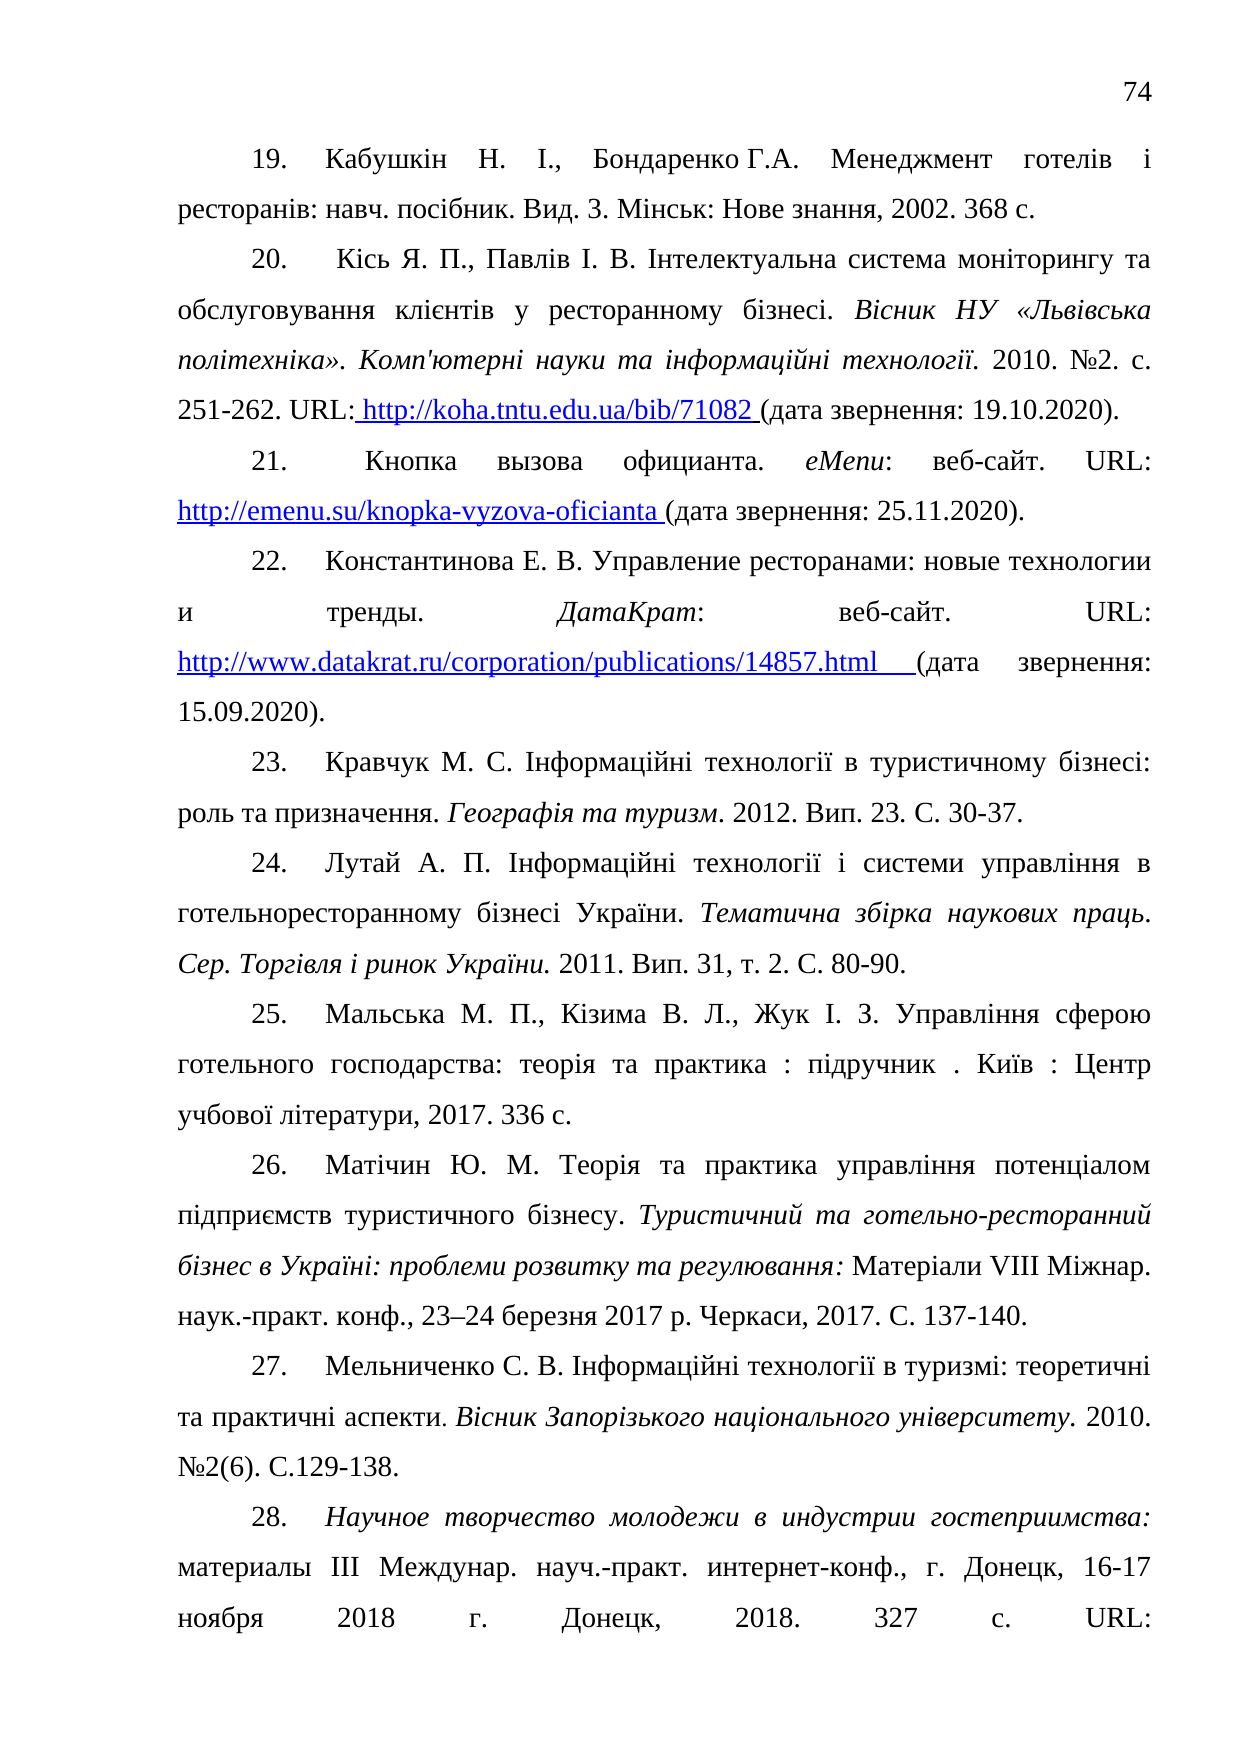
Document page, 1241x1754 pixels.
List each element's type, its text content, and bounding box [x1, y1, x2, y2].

list Кнопка вызова официанта. eMenu: веб-сайт. URL: http://emenu.su/knopka-vyzova-oficianta (дата звернення: 25.11.2020). [177, 443, 1152, 527]
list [177, 1499, 1152, 1633]
list Кісь Я. П., Павлів І. В. Інтелектуальна система моніторингу та обслуговування клієнтів у ресторанному бізнесі. Вісник НУ «Львівська політехніка». Комп'ютерні науки та інформаційні технології. 2010. №2. с. 251-262. URL: http://koha.tntu.edu.ua/bib/71082 (дата звернення: 19.10.2020). [177, 241, 1152, 426]
list Матічин Ю. М. Теорія та практика управління потенціалом підприємств туристичного бізнесу. Туристичний та готельно-ресторанний бізнес в Україні: проблеми розвитку та регулювання: Матеріали VIII Міжнар. наук.-практ. конф., 23–24 березня 2017 р. Черкаси, 2017. С. 137-140. [177, 1147, 1152, 1332]
list Кравчук М. С. Інформаційні технології в туристичному бізнесі: роль та призначення. Географія та туризм. 2012. Вип. 23. С. 30-37. [177, 744, 1152, 828]
list Мельниченко С. В. Інформаційні технології в туризмі: теоретичні та практичні аспекти. Вісник Запорізького національного університету. 2010. №2(6). С.129-138. [177, 1348, 1152, 1482]
list Мальська М. П., Кізима В. Л., Жук І. З. Управління сферою готельного господарства: теорія та практика : підручник . Київ : Центр учбової літератури, 2017. 336 с. [177, 996, 1152, 1130]
list Лутай А. П. Інформаційні технології і системи управління в готельноресторанному бізнесі України. Тематична збірка наукових праць. Сер. Торгівля і ринок України. 2011. Вип. 31, т. 2. С. 80-90. [177, 845, 1152, 979]
list Кабушкін Н. І., Бондаренко Г.А. Менеджмент готелів і ресторанів: навч. посібник. Вид. 3. Мінськ: Нове знання, 2002. 368 с. [177, 141, 1152, 225]
list Константинова Е. В. Управление ресторанами: новые технологии и тренды. ДатаКрат: веб-сайт. URL: http://www.datakrat.ru/corporation/publications/14857.html (дата звернення: 15.09.2020). [177, 543, 1152, 728]
